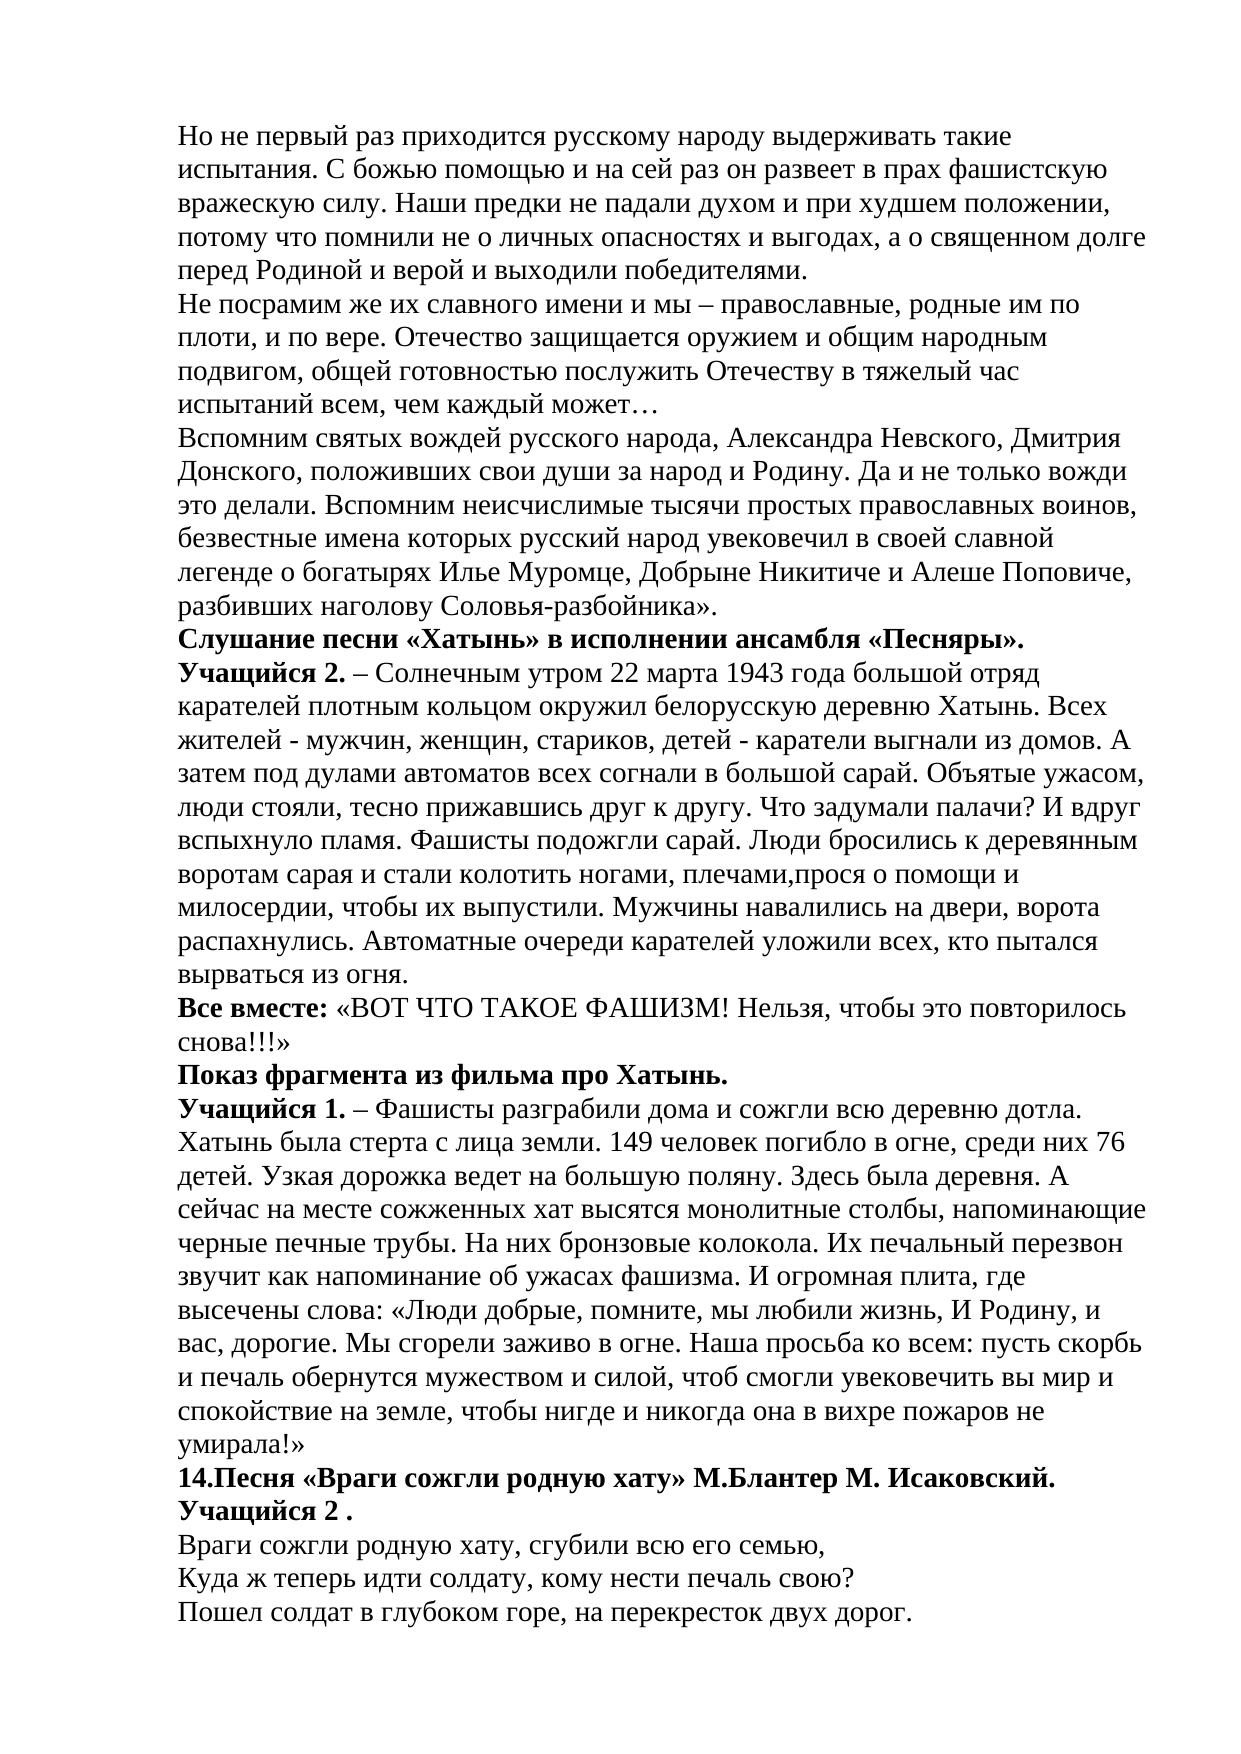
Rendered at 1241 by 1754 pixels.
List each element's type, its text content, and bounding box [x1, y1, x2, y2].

text Вспомним святых вождей русского народа, Александра Невского, Дмитрия Донского, положивших свои души за народ и Родину. Да и не только вожди это делали. Вспомним неисчислимые тысячи простых православных воинов, безвестные имена которых русский народ увековечил в своей славной легенде о богатырях Илье Муромце, Добрыне Никитиче и Алеше Поповиче, разбивших наголову Соловья-разбойника». [177, 420, 1152, 621]
text Учащийся 2. – Солнечным утром 22 марта 1943 года большой отряд карателей плотным кольцом окружил белорусскую деревню Хатынь. Всех жителей - мужчин, женщин, стариков, детей - каратели выгнали из домов. А затем под дулами автоматов всех согнали в большой сарай. Объятые ужасом, люди стояли, тесно прижавшись друг к другу. Что задумали палачи? И вдруг вспыхнуло пламя. Фашисты подожгли сарай. Люди бросились к деревянным воротам сарая и стали колотить ногами, плечами,прося о помощи и милосердии, чтобы их выпустили. Мужчины навалились на двери, ворота распахнулись. Автоматные очереди карателей уложили всех, кто пытался вырваться из огня. [177, 655, 1152, 990]
text Не посрамим же их славного имени и мы – православные, родные им по плоти, и по вере. Отечество защищается оружием и общим народным подвигом, общей готовностью послужить Отечеству в тяжелый час испытаний всем, чем каждый может… [177, 286, 1152, 420]
text Показ фрагмента из фильма про Хатынь. [177, 1057, 1152, 1091]
text Учащийся 1. – Фашисты разграбили дома и сожгли всю деревню дотла. Хатынь была стерта с лица земли. 149 человек погибло в огне, среди них 76 детей. Узкая дорожка ведет на большую поляну. Здесь была деревня. А сейчас на месте сожженных хат высятся монолитные столбы, напоминающие черные печные трубы. На них бронзовые колокола. Их печальный перезвон звучит как напоминание об ужасах фашизма. И огромная плита, где высечены слова: «Люди добрые, помните, мы любили жизнь, И Родину, и вас, дорогие. Мы сгорели заживо в огне. Наша просьба ко всем: пусть скорбь и печаль обернутся мужеством и силой, чтоб смогли увековечить вы мир и спокойствие на земле, чтобы нигде и никогда она в вихре пожаров не умирала!» [177, 1091, 1152, 1460]
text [177, 1527, 1152, 1627]
text Учащийся 2 . [177, 1493, 1152, 1527]
text Но не первый раз приходится русскому народу выдерживать такие испытания. С божью помощью и на сей раз он развеет в прах фашистскую вражескую силу. Наши предки не падали духом и при худшем положении, потому что помнили не о личных опасностях и выгодах, а о священном долге перед Родиной и верой и выходили победителями. [177, 118, 1152, 286]
text Слушание песни «Хатынь» в исполнении ансамбля «Песняры». [177, 621, 1152, 655]
text Все вместе: «ВОТ ЧТО ТАКОЕ ФАШИЗМ! Нельзя, чтобы это повторилось снова!!!» [177, 990, 1152, 1057]
text 14.Песня «Враги сожгли родную хату» М.Блантер М. Исаковский. [177, 1460, 1152, 1493]
